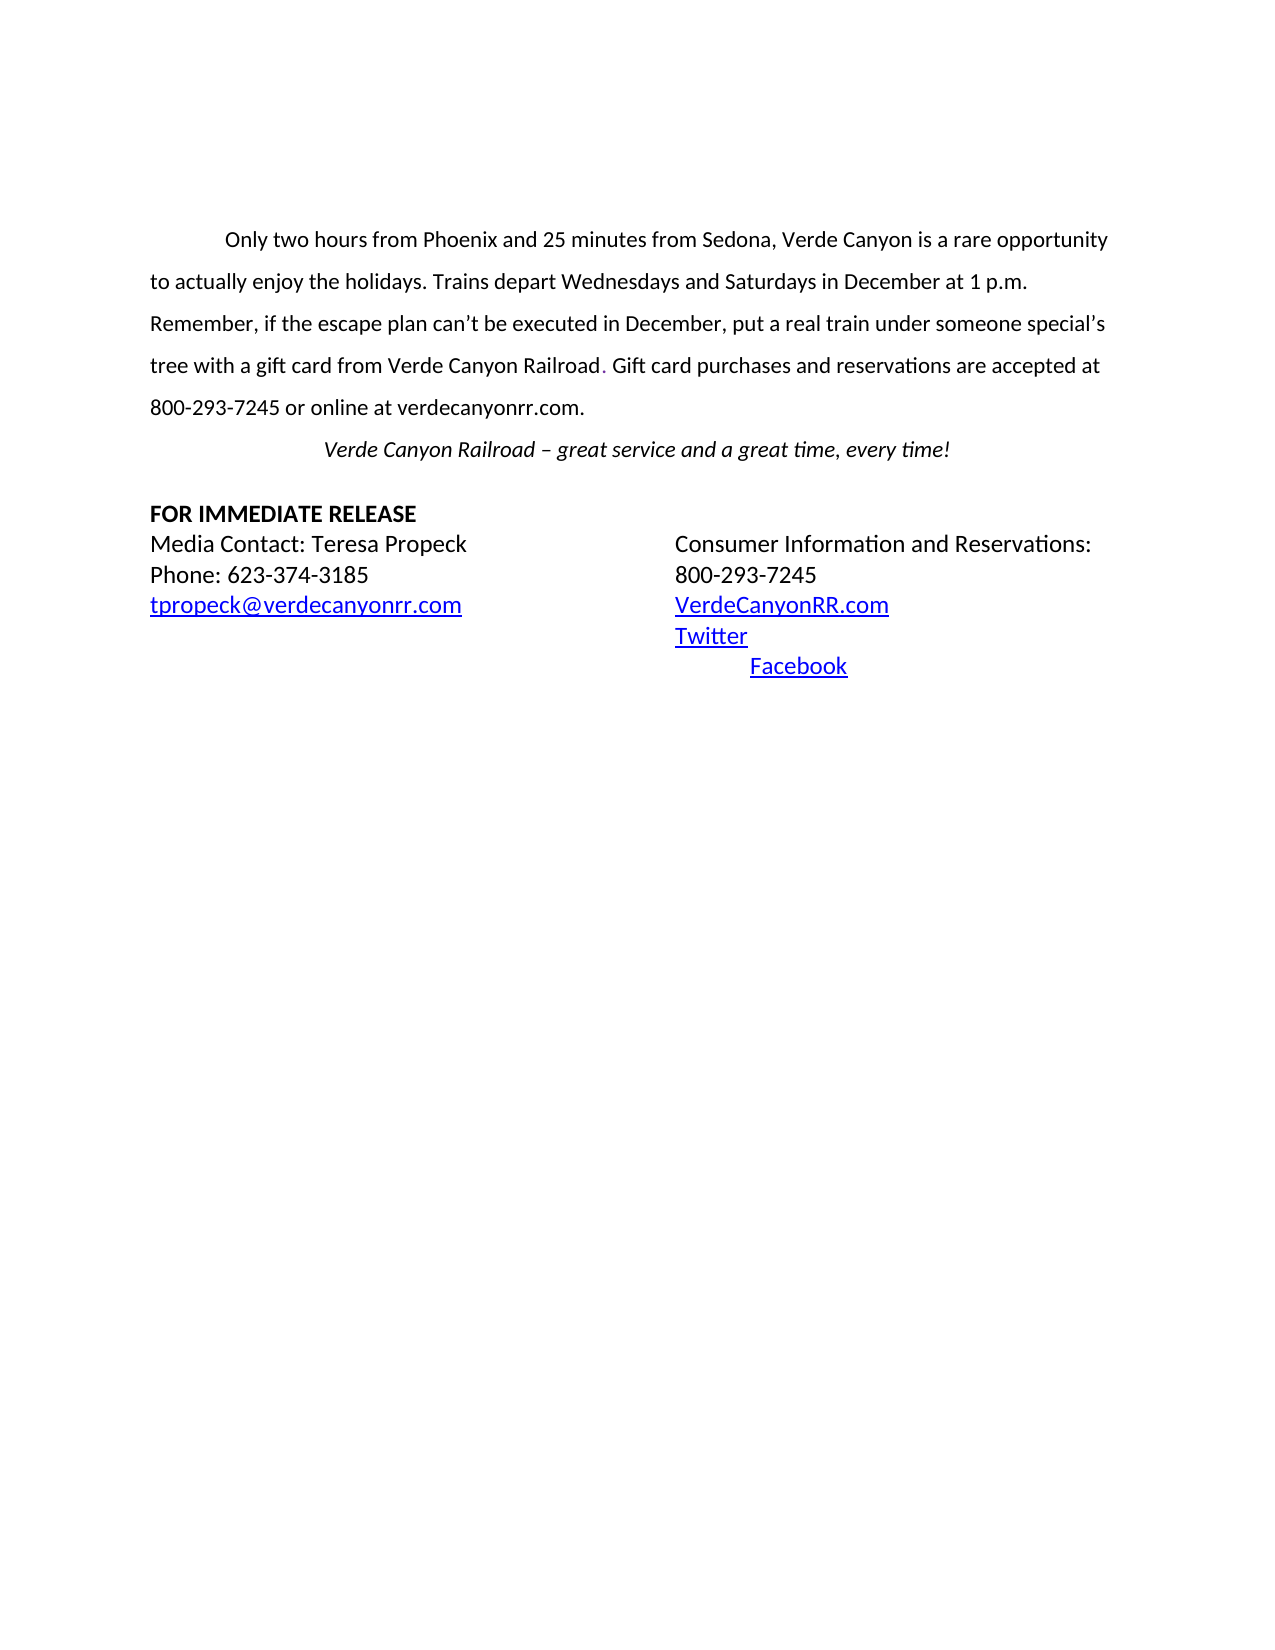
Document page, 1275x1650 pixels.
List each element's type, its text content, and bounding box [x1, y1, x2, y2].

text FOR IMMEDIATE RELEASE [150, 498, 1125, 528]
text Twitter Facebook [150, 620, 1125, 681]
text Media Contact: Teresa Propeck Consumer Information and Reservations: [150, 528, 1125, 559]
text Verde Canyon Railroad – great service and a great time, every time! [150, 435, 1125, 463]
text Only two hours from Phoenix and 25 minutes from Sedona, Verde Canyon is a rare opportunity to actually enjoy the holidays. Trains depart Wednesdays and Saturdays in December at 1 p.m. Remember, if the escape plan can’t be executed in December, put a real train under someone special’s tree with a gift card from Verde Canyon Railroad. Gift card purchases and reservations are accepted at 800-293-7245 or online at verdecanyonrr.com. [150, 225, 1125, 421]
text Phone: 623-374-3185 800-293-7245 [150, 559, 1125, 589]
text tpropeck@verdecanyonrr.com VerdeCanyonRR.com [150, 589, 1125, 620]
